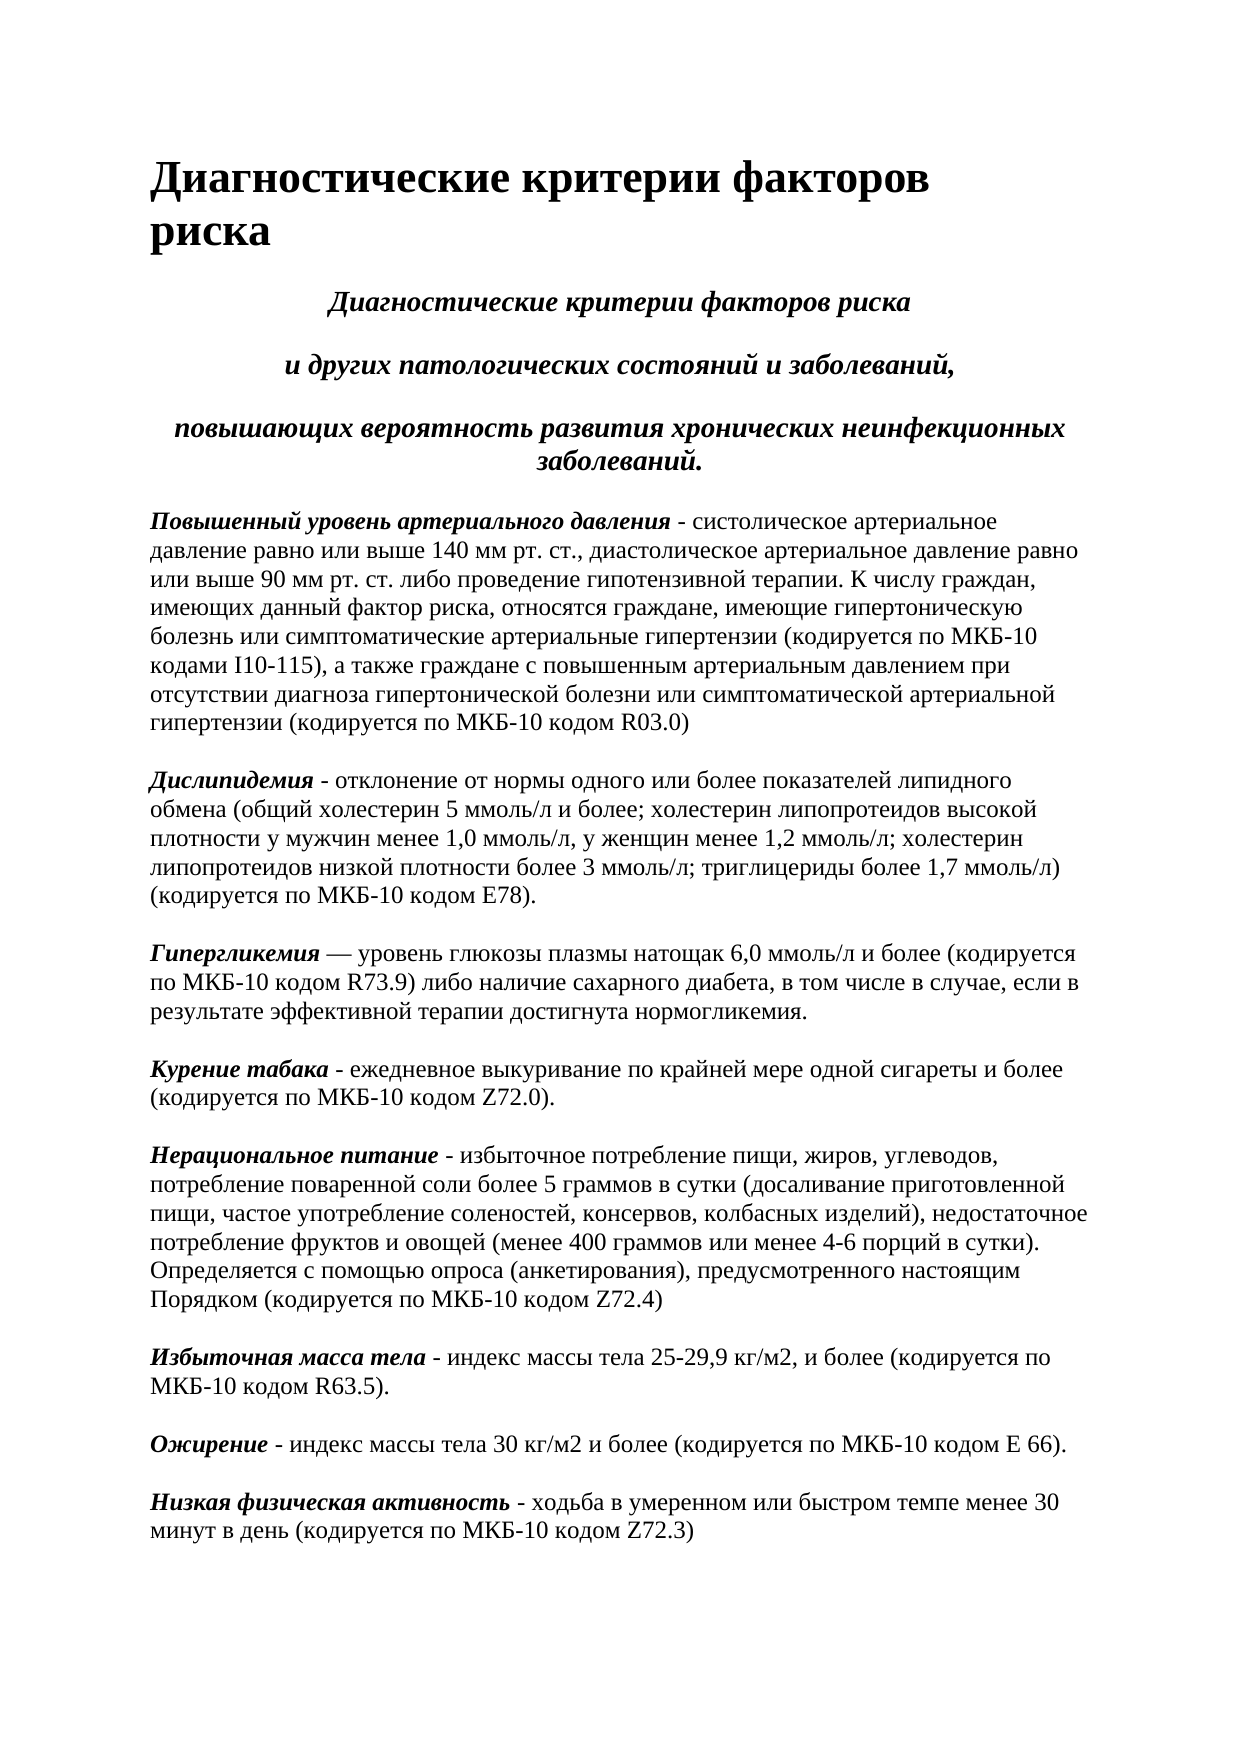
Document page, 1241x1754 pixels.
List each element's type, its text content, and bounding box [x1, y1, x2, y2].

text Гипергликемия — уровень глюкозы плазмы натощак 6,0 ммоль/л и более (кодируется по МКБ-10 кодом R73.9) либо наличие сахарного диабета, в том числе в случае, если в результате эффективной терапии достигнута нормогликемия. [150, 938, 1090, 1024]
text Ожирение - индекс массы тела 30 кг/м2 и более (кодируется по МКБ-10 кодом Е 66). [150, 1429, 1090, 1457]
text Нерациональное питание - избыточное потребление пищи, жиров, углеводов, потребление поваренной соли более 5 граммов в сутки (досаливание приготовленной пищи, частое употребление соленостей, консервов, колбасных изделий), недостаточное потребление фруктов и овощей (менее 400 граммов или менее 4-6 порций в сутки). Определяется с помощью опроса (анкетирования), предусмотренного настоящим Порядком (кодируется по МКБ-10 кодом Z72.4) [150, 1140, 1090, 1313]
text Диагностические критерии факторов риска [150, 150, 1090, 255]
text и других патологических состояний и заболеваний, [150, 347, 1090, 381]
text Диагностические критерии факторов риска [150, 284, 1090, 318]
text Курение табака - ежедневное выкуривание по крайней мере одной сигареты и более (кодируется по МКБ-10 кодом Z72.0). [150, 1054, 1090, 1111]
text Повышенный уровень артериального давления - систолическое артериальное давление равно или выше 140 мм рт. ст., диастолическое артериальное давление равно или выше 90 мм рт. ст. либо проведение гипотензивной терапии. К числу граждан, имеющих данный фактор риска, относятся граждане, имеющие гипертоническую болезнь или симптоматические артериальные гипертензии (кодируется по МКБ-10 кодами I10-115), а также граждане с повышенным артериальным давлением при отсутствии диагноза гипертонической болезни или симптоматической артериальной гипертензии (кодируется по МКБ-10 кодом R03.0) [150, 506, 1090, 736]
text Дислипидемия - отклонение от нормы одного или более показателей липидного обмена (общий холестерин 5 ммоль/л и более; холестерин липопротеидов высокой плотности у мужчин менее 1,0 ммоль/л, у женщин менее 1,2 ммоль/л; холестерин липопротеидов низкой плотности более 3 ммоль/л; триглицериды более 1,7 ммоль/л) (кодируется по МКБ-10 кодом Е78). [150, 765, 1090, 909]
text повышающих вероятность развития хронических неинфекционных заболеваний. [150, 410, 1090, 477]
text Избыточная масса тела - индекс массы тела 25-29,9 кг/м2, и более (кодируется по МКБ-10 кодом R63.5). [150, 1342, 1090, 1399]
text Низкая физическая активность - ходьба в умеренном или быстром темпе менее 30 минут в день (кодируется по МКБ-10 кодом Z72.3) [150, 1487, 1090, 1544]
